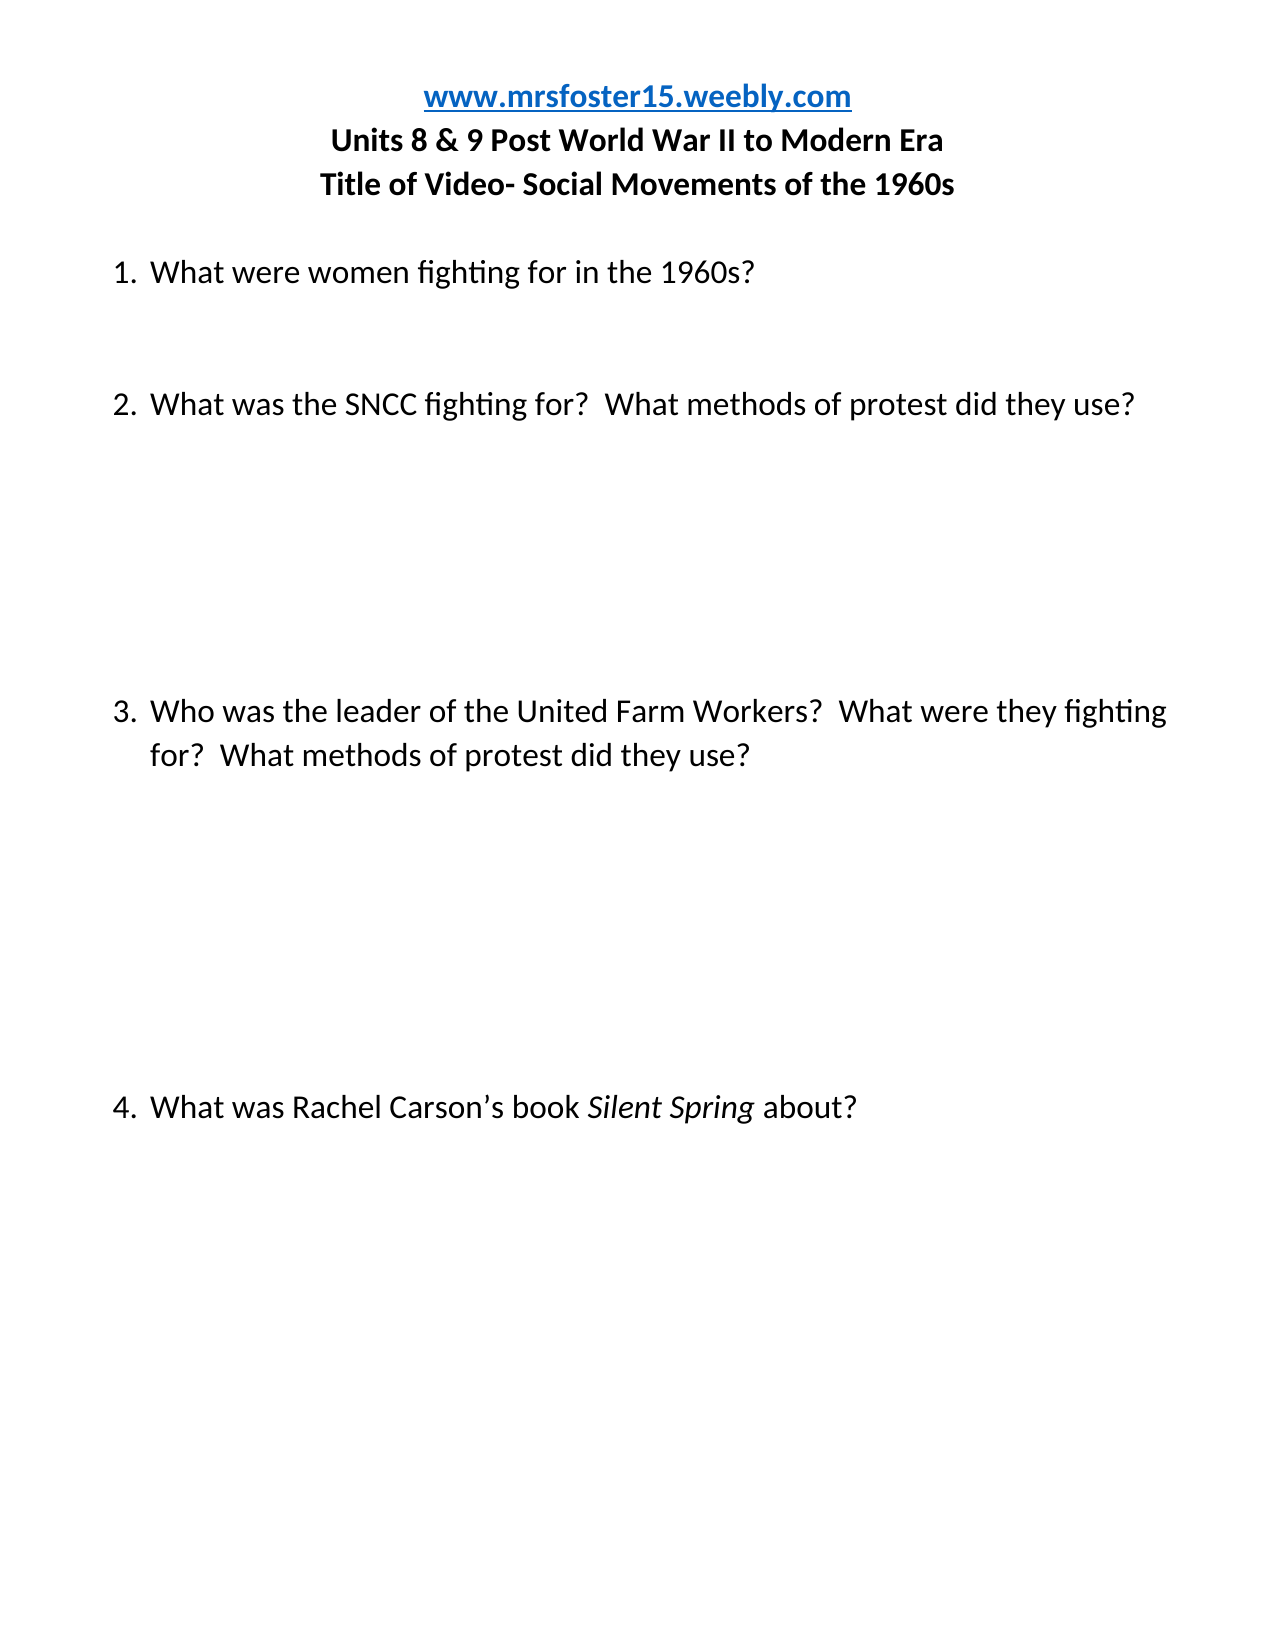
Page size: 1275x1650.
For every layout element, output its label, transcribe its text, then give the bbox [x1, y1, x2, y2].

text Title of Video- Social Movements of the 1960s [75, 163, 1200, 204]
list Who was the leader of the United Farm Workers? What were they fighting for? What methods of protest did they use? [112, 690, 1200, 775]
text Units 8 & 9 Post World War II to Modern Era [75, 119, 1200, 160]
list What were women fighting for in the 1960s? [112, 251, 1200, 292]
list What was Rachel Carson’s book Silent Spring about? [112, 1086, 1200, 1127]
list What was the SNCC fighting for? What methods of protest did they use? [112, 383, 1200, 423]
text www.mrsfoster15.weebly.com [75, 75, 1200, 116]
